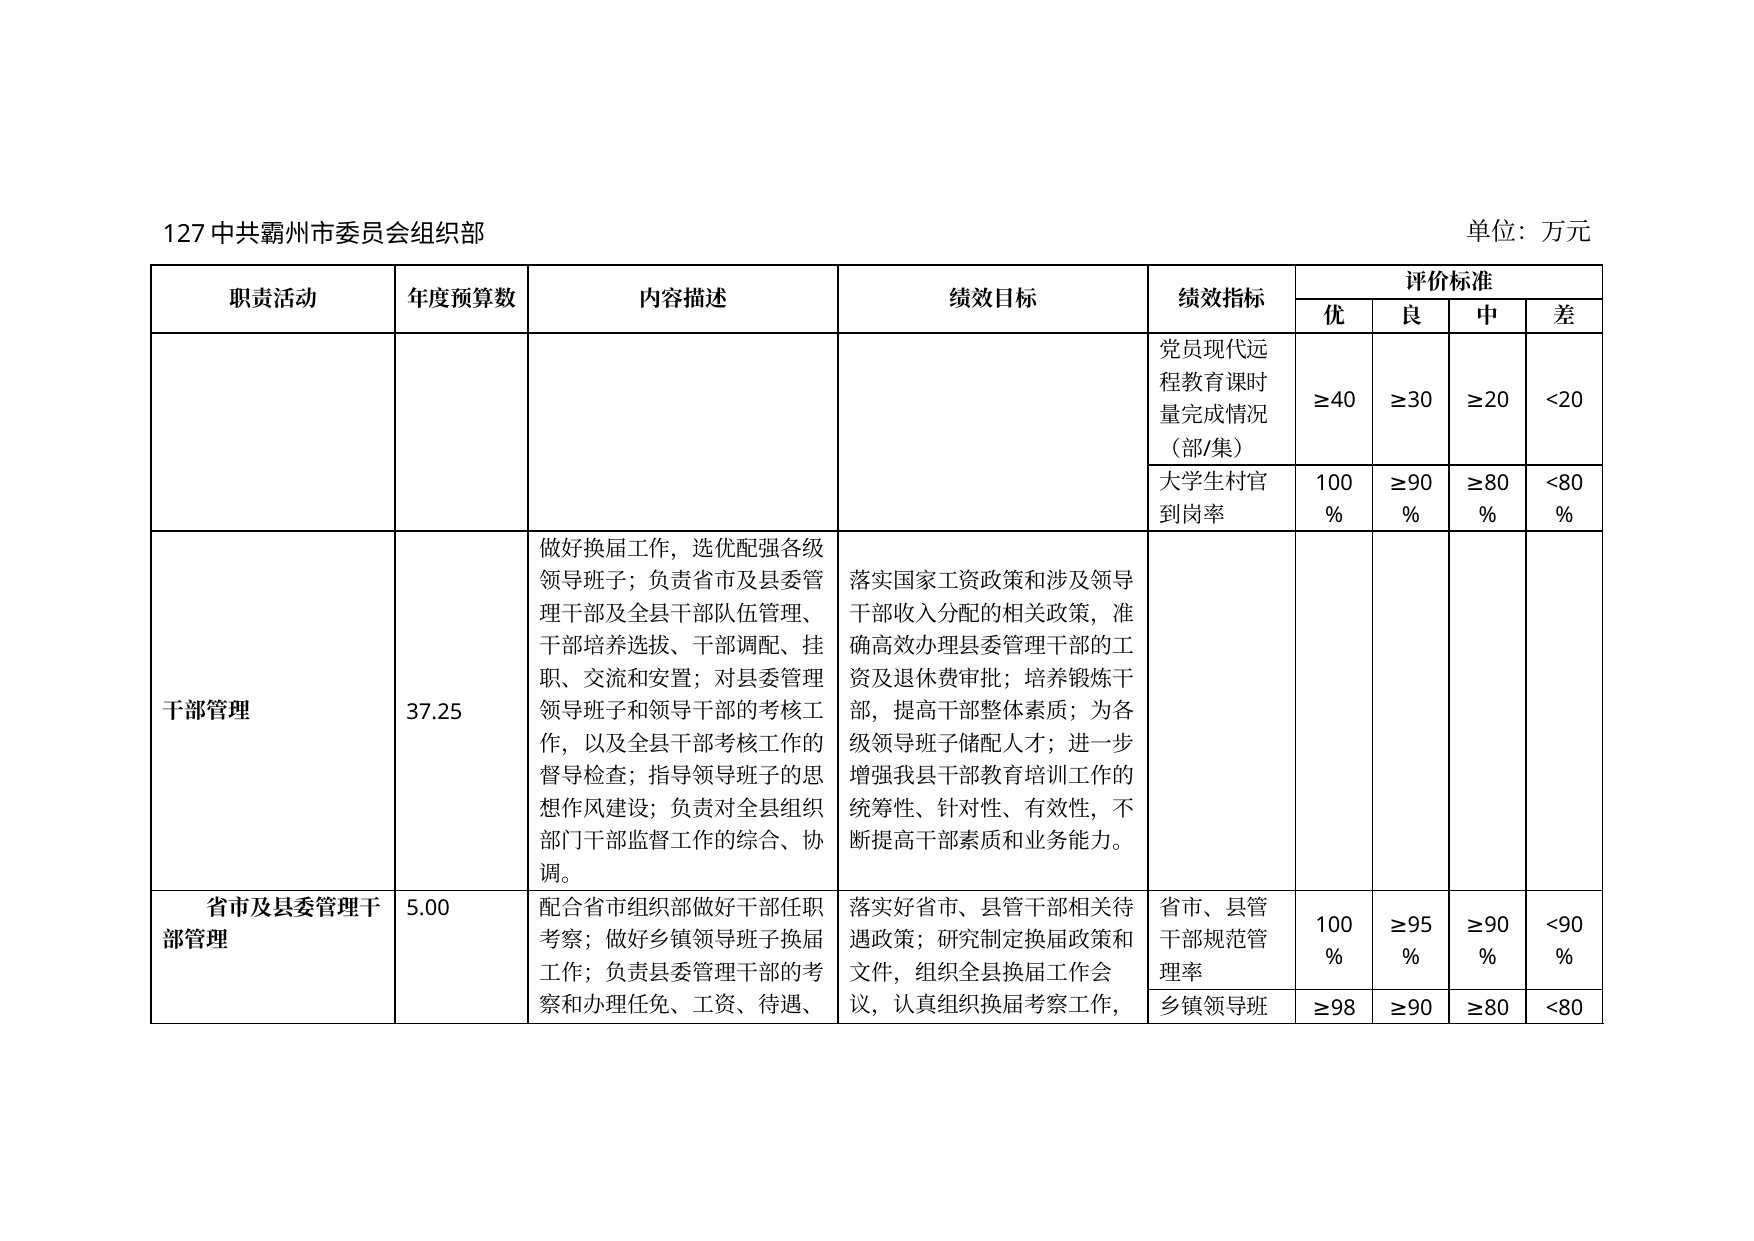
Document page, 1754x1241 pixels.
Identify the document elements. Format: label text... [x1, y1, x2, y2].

table_cell ≥80% [1450, 990, 1525, 1023]
table_cell 落实好省市、县管干部相关待遇政策；研究制定换届政策和文件，组织全县换届工作会议，认真组织换届考察工作，提出乡镇班子换届人事安排方案，指导乡镇进行换届选举。 [839, 891, 1147, 1023]
table_cell 绩效指标 [1149, 266, 1295, 332]
table_cell 内容描述 [529, 266, 837, 332]
table_cell 年度预算数 [396, 266, 527, 332]
table_cell 职责活动 [152, 266, 394, 332]
table_cell ≥95% [1373, 891, 1448, 988]
table_cell 大学生村官到岗率 [1149, 466, 1295, 530]
table_cell [1296, 532, 1372, 889]
table_header 127中共霸州市委员会组织部 [152, 199, 1295, 264]
table_cell ≥30 [1373, 334, 1448, 464]
table_cell 配合省市组织部做好干部任职考察；做好乡镇领导班子换届工作；负责县委管理干部的考察和办理任免、工资、待遇、退（离）休审批手续；参与研究全县干部工资政策和县管干部离退休待遇政策；落实省市管理干部工资、审批县管干部工资及退休费。 [529, 891, 837, 1023]
table_cell 党员现代远程教育课时量完成情况（部/集） [1149, 334, 1295, 464]
table_cell [1527, 532, 1602, 889]
table_cell 37.25 [396, 532, 527, 889]
table_cell 100% [1296, 891, 1372, 988]
table_cell 省市及县委管理干部管理 [152, 891, 394, 1023]
table_cell ≥90% [1373, 990, 1448, 1023]
table_cell 优 [1296, 300, 1372, 332]
table_cell 评价标准 [1296, 266, 1602, 298]
table_cell 省市、县管干部规范管理率 [1149, 891, 1295, 988]
table_cell <20 [1527, 334, 1602, 464]
table_header 单位：万元 [1296, 199, 1602, 264]
table_cell <80% [1527, 466, 1602, 530]
table_cell <80% [1527, 990, 1602, 1023]
table_cell 落实国家工资政策和涉及领导干部收入分配的相关政策，准确高效办理县委管理干部的工资及退休费审批；培养锻炼干部，提高干部整体素质；为各级领导班子储配人才；进一步增强我县干部教育培训工作的统筹性、针对性、有效性，不断提高干部素质和业务能力。 [839, 532, 1147, 889]
table_cell ≥20 [1450, 334, 1525, 464]
table_cell 5.00 [396, 891, 527, 1023]
table_cell 良 [1373, 300, 1448, 332]
table_cell ≥80% [1450, 466, 1525, 530]
table_cell [1373, 532, 1448, 889]
table_cell [1149, 532, 1295, 889]
table_cell 100% [1296, 466, 1372, 530]
table_cell 中 [1450, 300, 1525, 332]
table_cell <90% [1527, 891, 1602, 988]
table_cell 绩效目标 [839, 266, 1147, 332]
table_cell [1450, 532, 1525, 889]
table_cell 差 [1527, 300, 1602, 332]
table_cell ≥98% [1296, 990, 1372, 1023]
table_cell ≥90% [1373, 466, 1448, 530]
table_cell 做好换届工作，选优配强各级领导班子；负责省市及县委管理干部及全县干部队伍管理、干部培养选拔、干部调配、挂职、交流和安置；对县委管理领导班子和领导干部的考核工作，以及全县干部考核工作的督导检查；指导领导班子的思想作风建设；负责对全县组织部门干部监督工作的综合、协调。 [529, 532, 837, 889]
table_cell ≥90% [1450, 891, 1525, 988]
table_cell 乡镇领导班子组织换届率 [1149, 990, 1295, 1023]
table_cell ≥40 [1296, 334, 1372, 464]
table_cell 干部管理 [152, 532, 394, 889]
